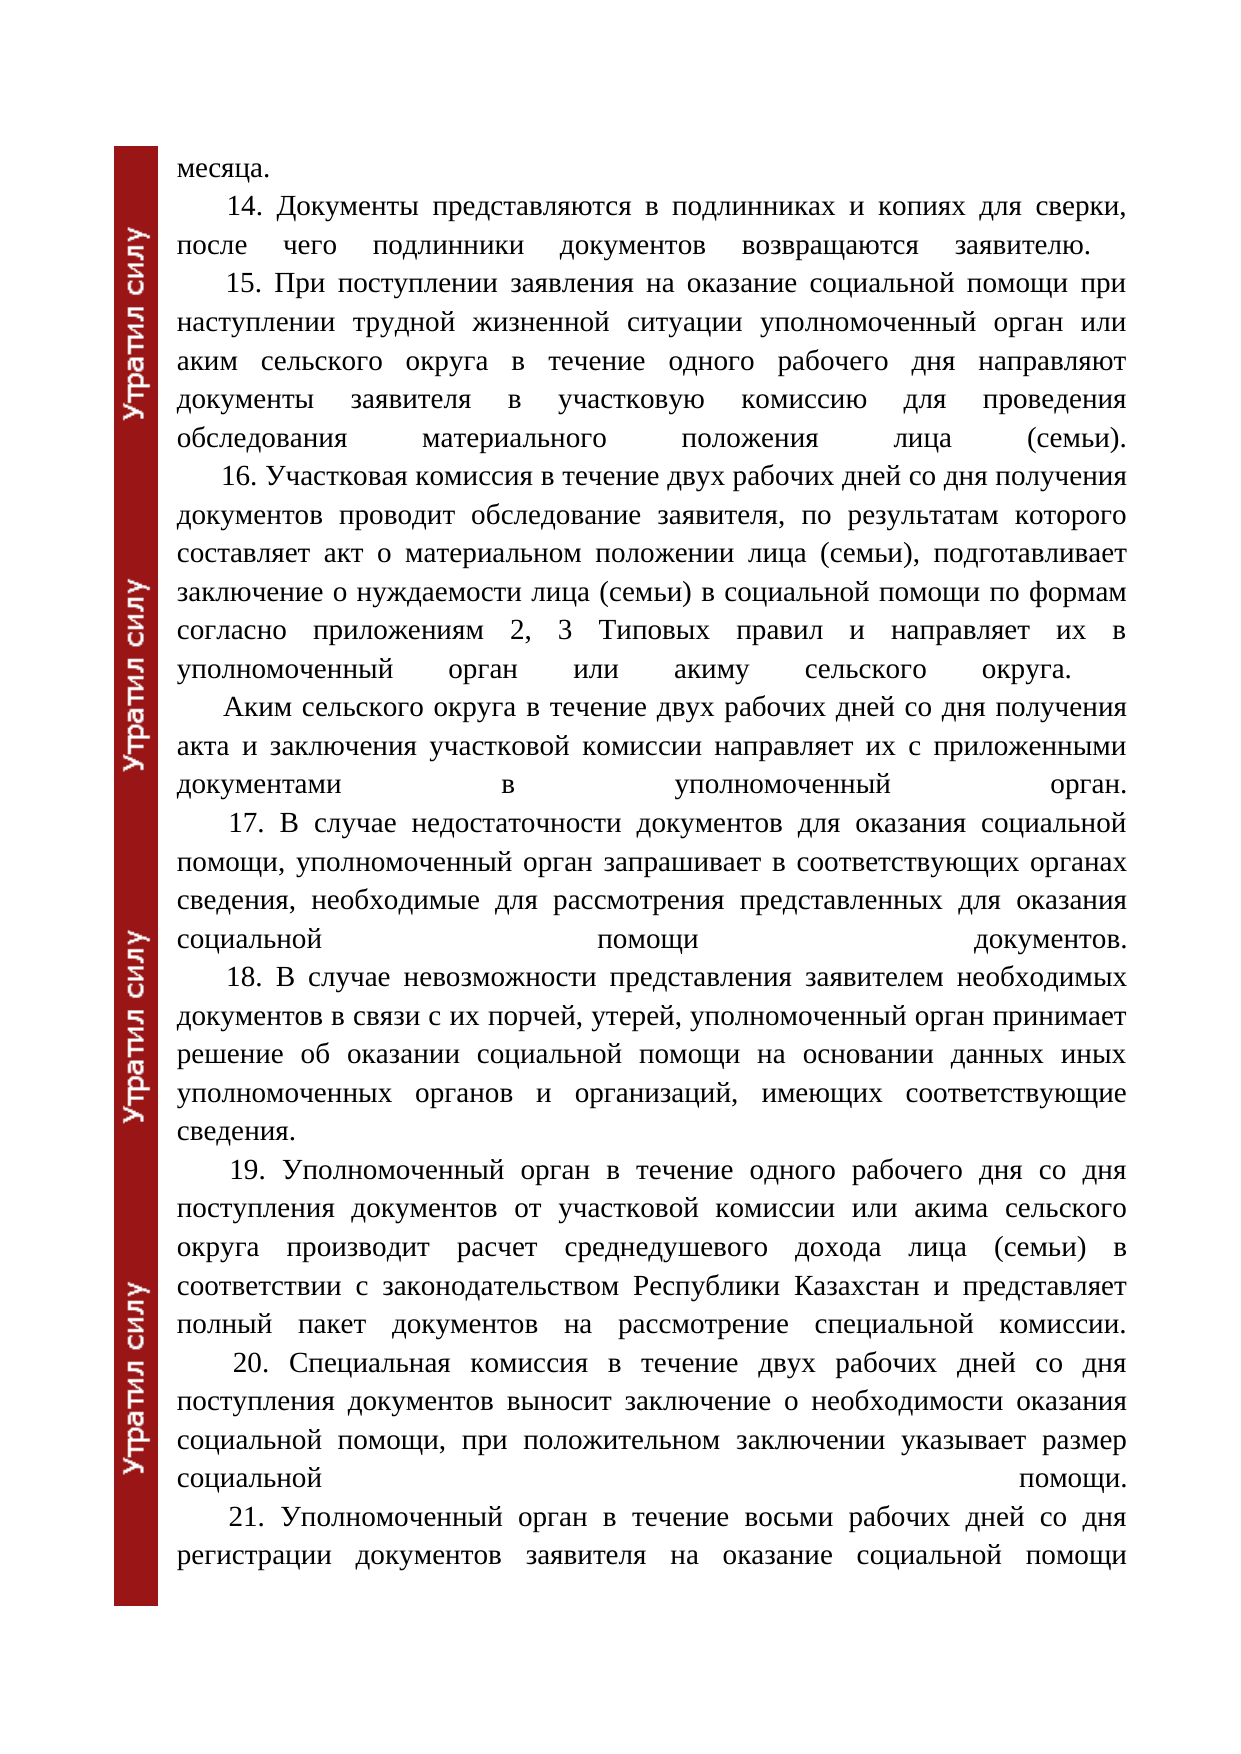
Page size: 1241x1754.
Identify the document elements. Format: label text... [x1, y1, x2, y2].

picture [114, 1571, 158, 1606]
picture [114, 146, 158, 150]
